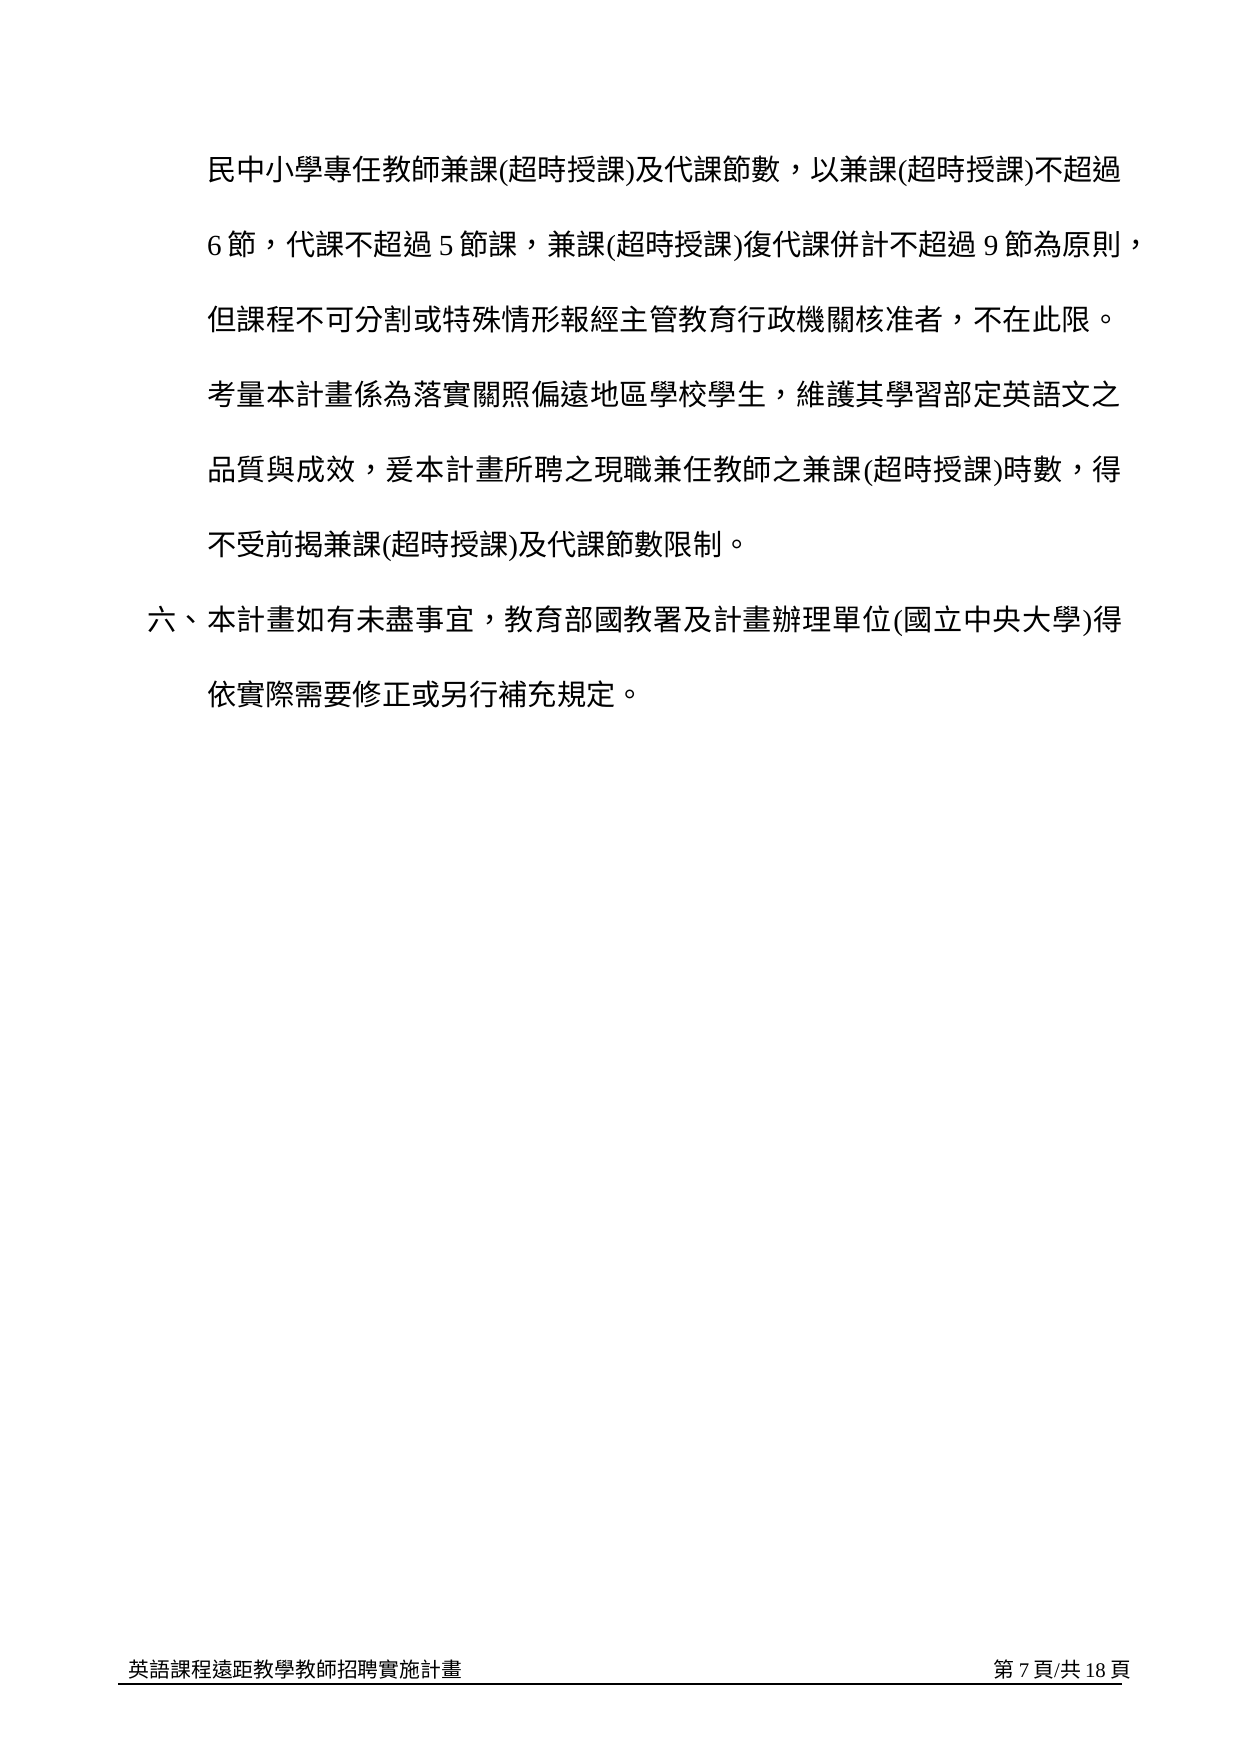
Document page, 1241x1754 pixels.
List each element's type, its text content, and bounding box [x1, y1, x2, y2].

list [147, 130, 1122, 580]
list 本計畫如有未盡事宜，教育部國教署及計畫辦理單位(國立中央大學)得依實際需要修正或另行補充規定。 [147, 580, 1122, 730]
